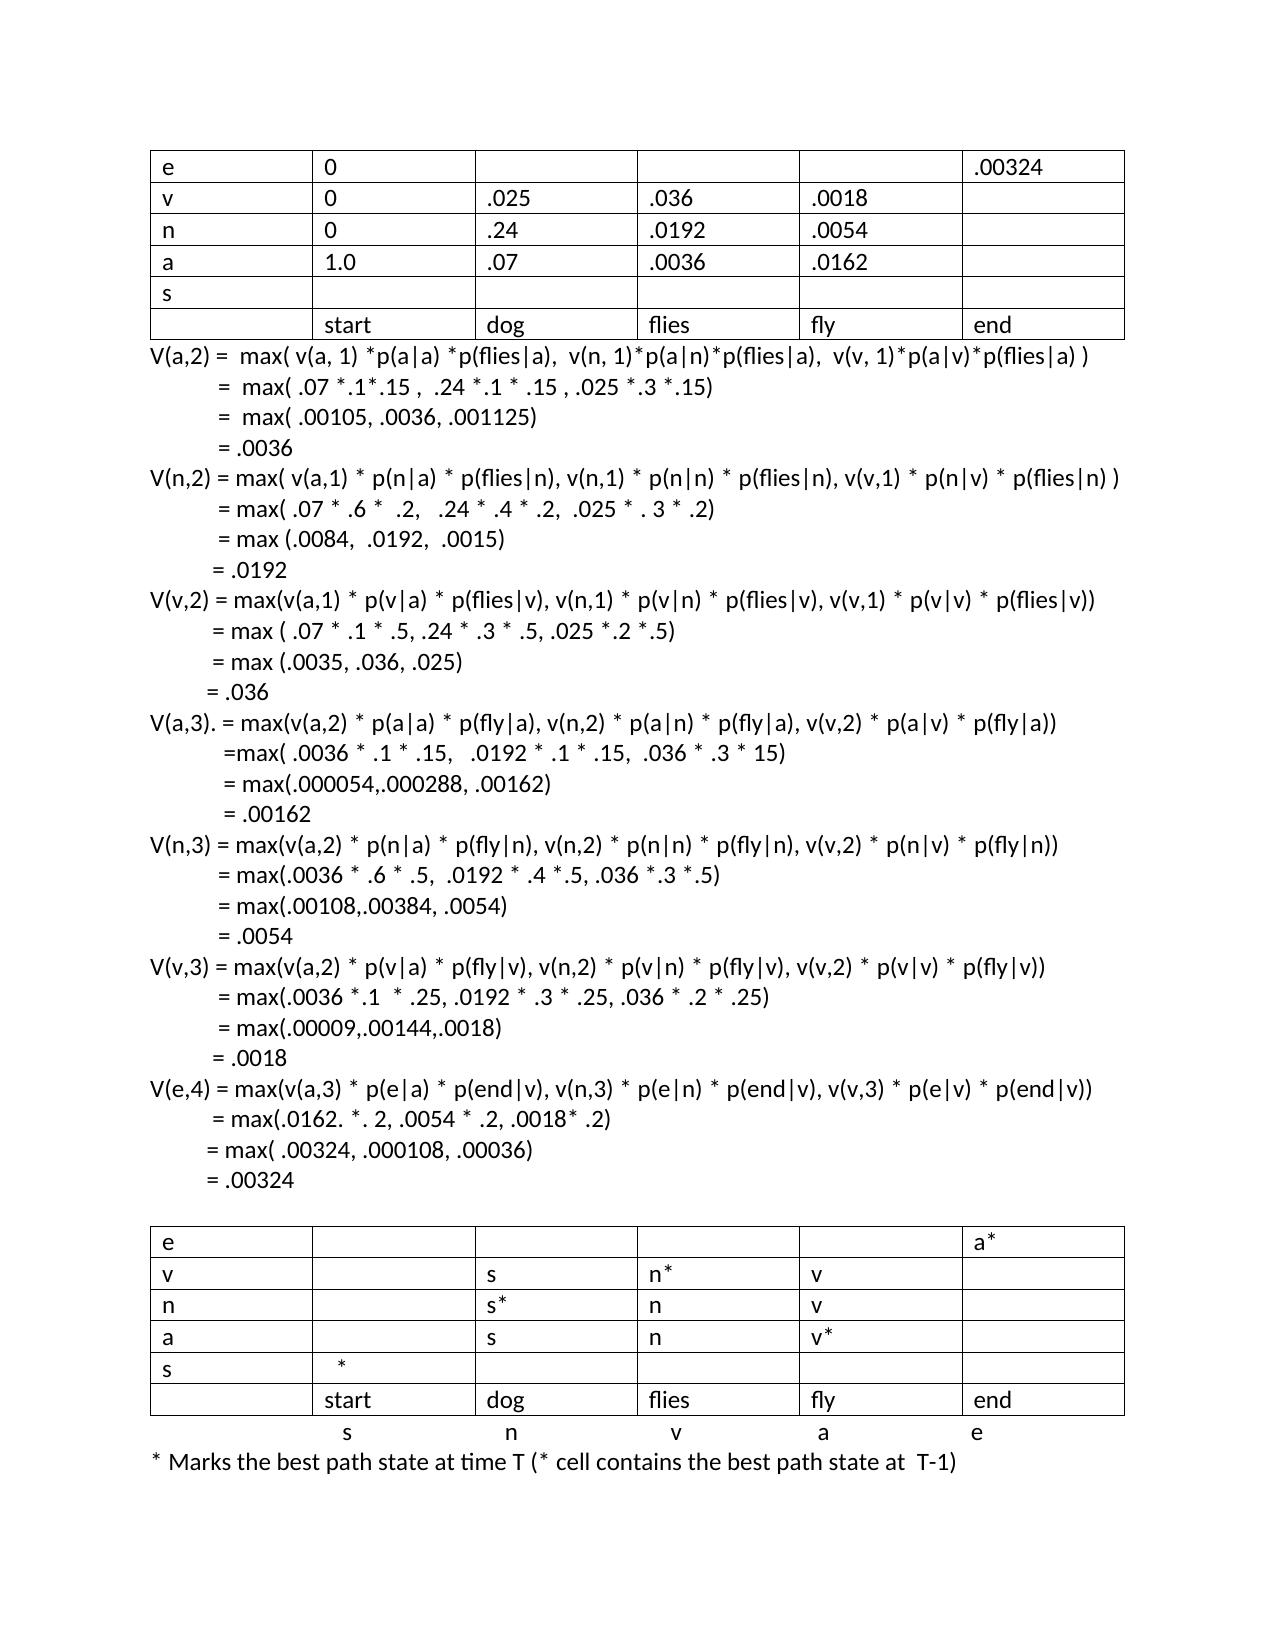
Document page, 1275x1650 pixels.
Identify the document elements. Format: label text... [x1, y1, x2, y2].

table_cell [963, 183, 1124, 213]
table_cell 0 [313, 183, 475, 213]
table_cell [963, 1258, 1124, 1289]
text V(n,3) = max(v(a,2) * p(n|a) * p(fly|n), v(n,2) * p(n|n) * p(fly|n), v(v,2) * p(n|v) * p(fly|n)) [150, 829, 1125, 859]
table_cell [313, 277, 475, 308]
table_cell v [151, 183, 312, 213]
text = .0192 [150, 554, 1125, 584]
table_cell s [476, 1258, 637, 1289]
table_header e [151, 151, 312, 182]
table_cell n [638, 1290, 799, 1320]
table_cell [313, 1290, 475, 1320]
text = max(.00009,.00144,.0018) [150, 1012, 1125, 1042]
table_cell n* [638, 1258, 799, 1289]
table_header [638, 1227, 799, 1257]
table_cell [638, 1353, 799, 1383]
text = max (.0035, .036, .025) [150, 646, 1125, 676]
text = max( .00324, .000108, .00036) [150, 1134, 1125, 1164]
table_cell .0036 [638, 246, 799, 276]
text = max(.0036 *.1 * .25, .0192 * .3 * .25, .036 * .2 * .25) [150, 981, 1125, 1012]
table_cell .036 [638, 183, 799, 213]
text =max( .0036 * .1 * .15, .0192 * .1 * .15, .036 * .3 * 15) [150, 737, 1125, 768]
table_cell n [638, 1321, 799, 1352]
table_header [476, 1227, 637, 1257]
table_cell end [963, 309, 1124, 339]
table_cell [963, 1290, 1124, 1320]
text V(v,3) = max(v(a,2) * p(v|a) * p(fly|v), v(n,2) * p(v|n) * p(fly|v), v(v,2) * p(v|v) * p(fly|v)) [150, 951, 1125, 981]
table_cell v [800, 1258, 962, 1289]
table_cell .0054 [800, 214, 962, 245]
table_header a* [963, 1227, 1124, 1257]
text = .00324 [150, 1164, 1125, 1195]
table_cell [800, 277, 962, 308]
table_cell [151, 1384, 312, 1415]
table_cell [963, 277, 1124, 308]
table_cell v* [800, 1321, 962, 1352]
text = max( .07 * .6 * .2, .24 * .4 * .2, .025 * . 3 * .2) [150, 493, 1125, 523]
table_cell n [151, 1290, 312, 1320]
table_cell [476, 1353, 637, 1383]
text = max (.0084, .0192, .0015) [150, 523, 1125, 554]
table_header [638, 151, 799, 182]
table_cell .0162 [800, 246, 962, 276]
table_cell fly [800, 1384, 962, 1415]
table_cell .0018 [800, 183, 962, 213]
table_cell end [963, 1384, 1124, 1415]
table_header .00324 [963, 151, 1124, 182]
text V(a,3). = max(v(a,2) * p(a|a) * p(fly|a), v(n,2) * p(a|n) * p(fly|a), v(v,2) * p(a|v) * p(fly|a)) [150, 707, 1125, 737]
table_cell s* [476, 1290, 637, 1320]
table_header [800, 151, 962, 182]
table_cell dog [476, 1384, 637, 1415]
table_cell dog [476, 309, 637, 339]
text = max(.000054,.000288, .00162) [150, 768, 1125, 798]
table_cell a [151, 246, 312, 276]
text = max(.00108,.00384, .0054) [150, 890, 1125, 920]
text = .00162 [150, 798, 1125, 829]
table_cell * [313, 1353, 475, 1383]
text V(e,4) = max(v(a,3) * p(e|a) * p(end|v), v(n,3) * p(e|n) * p(end|v), v(v,3) * p(e|v) * p(end|v)) [150, 1073, 1125, 1103]
text * Marks the best path state at time T (* cell contains the best path state at T-1) [150, 1446, 1125, 1477]
table_cell [963, 1321, 1124, 1352]
text = .0036 [150, 432, 1125, 462]
table_cell .025 [476, 183, 637, 213]
table_cell [963, 214, 1124, 245]
table_cell [313, 1258, 475, 1289]
table_cell [151, 309, 312, 339]
text = max ( .07 * .1 * .5, .24 * .3 * .5, .025 *.2 *.5) [150, 615, 1125, 646]
table_cell [638, 277, 799, 308]
table_cell [800, 1353, 962, 1383]
table_cell s [151, 1353, 312, 1383]
table_cell s [151, 277, 312, 308]
text = max( .00105, .0036, .001125) [150, 401, 1125, 432]
table_cell [963, 246, 1124, 276]
text V(v,2) = max(v(a,1) * p(v|a) * p(flies|v), v(n,1) * p(v|n) * p(flies|v), v(v,1) * p(v|v) * p(flies|v)) [150, 584, 1125, 615]
table_header e [151, 1227, 312, 1257]
table_cell 0 [313, 214, 475, 245]
text = max(.0036 * .6 * .5, .0192 * .4 *.5, .036 *.3 *.5) [150, 859, 1125, 890]
table_cell start [313, 1384, 475, 1415]
table_cell n [151, 214, 312, 245]
text V(a,2) = max( v(a, 1) *p(a|a) *p(flies|a), v(n, 1)*p(a|n)*p(flies|a), v(v, 1)*p(a|v)*p(flies|a) ) [150, 340, 1125, 371]
table_cell start [313, 309, 475, 339]
table_cell v [800, 1290, 962, 1320]
table_cell [313, 1321, 475, 1352]
table_cell [476, 277, 637, 308]
table_cell v [151, 1258, 312, 1289]
table_cell 1.0 [313, 246, 475, 276]
table_header [800, 1227, 962, 1257]
text V(n,2) = max( v(a,1) * p(n|a) * p(flies|n), v(n,1) * p(n|n) * p(flies|n), v(v,1) * p(n|v) * p(flies|n) ) [150, 462, 1125, 493]
text = max(.0162. *. 2, .0054 * .2, .0018* .2) [150, 1103, 1125, 1134]
table_cell fly [800, 309, 962, 339]
table_cell .07 [476, 246, 637, 276]
table_cell .24 [476, 214, 637, 245]
table_cell s [476, 1321, 637, 1352]
text = max( .07 *.1*.15 , .24 *.1 * .15 , .025 *.3 *.15) [150, 371, 1125, 401]
table_cell flies [638, 1384, 799, 1415]
table_header 0 [313, 151, 475, 182]
text s n v a e [150, 1416, 1125, 1446]
table_header [313, 1227, 475, 1257]
table_cell a [151, 1321, 312, 1352]
table_header [476, 151, 637, 182]
text = .0054 [150, 920, 1125, 951]
table_cell [963, 1353, 1124, 1383]
table_cell .0192 [638, 214, 799, 245]
text = .0018 [150, 1042, 1125, 1073]
table_cell flies [638, 309, 799, 339]
text = .036 [150, 676, 1125, 707]
